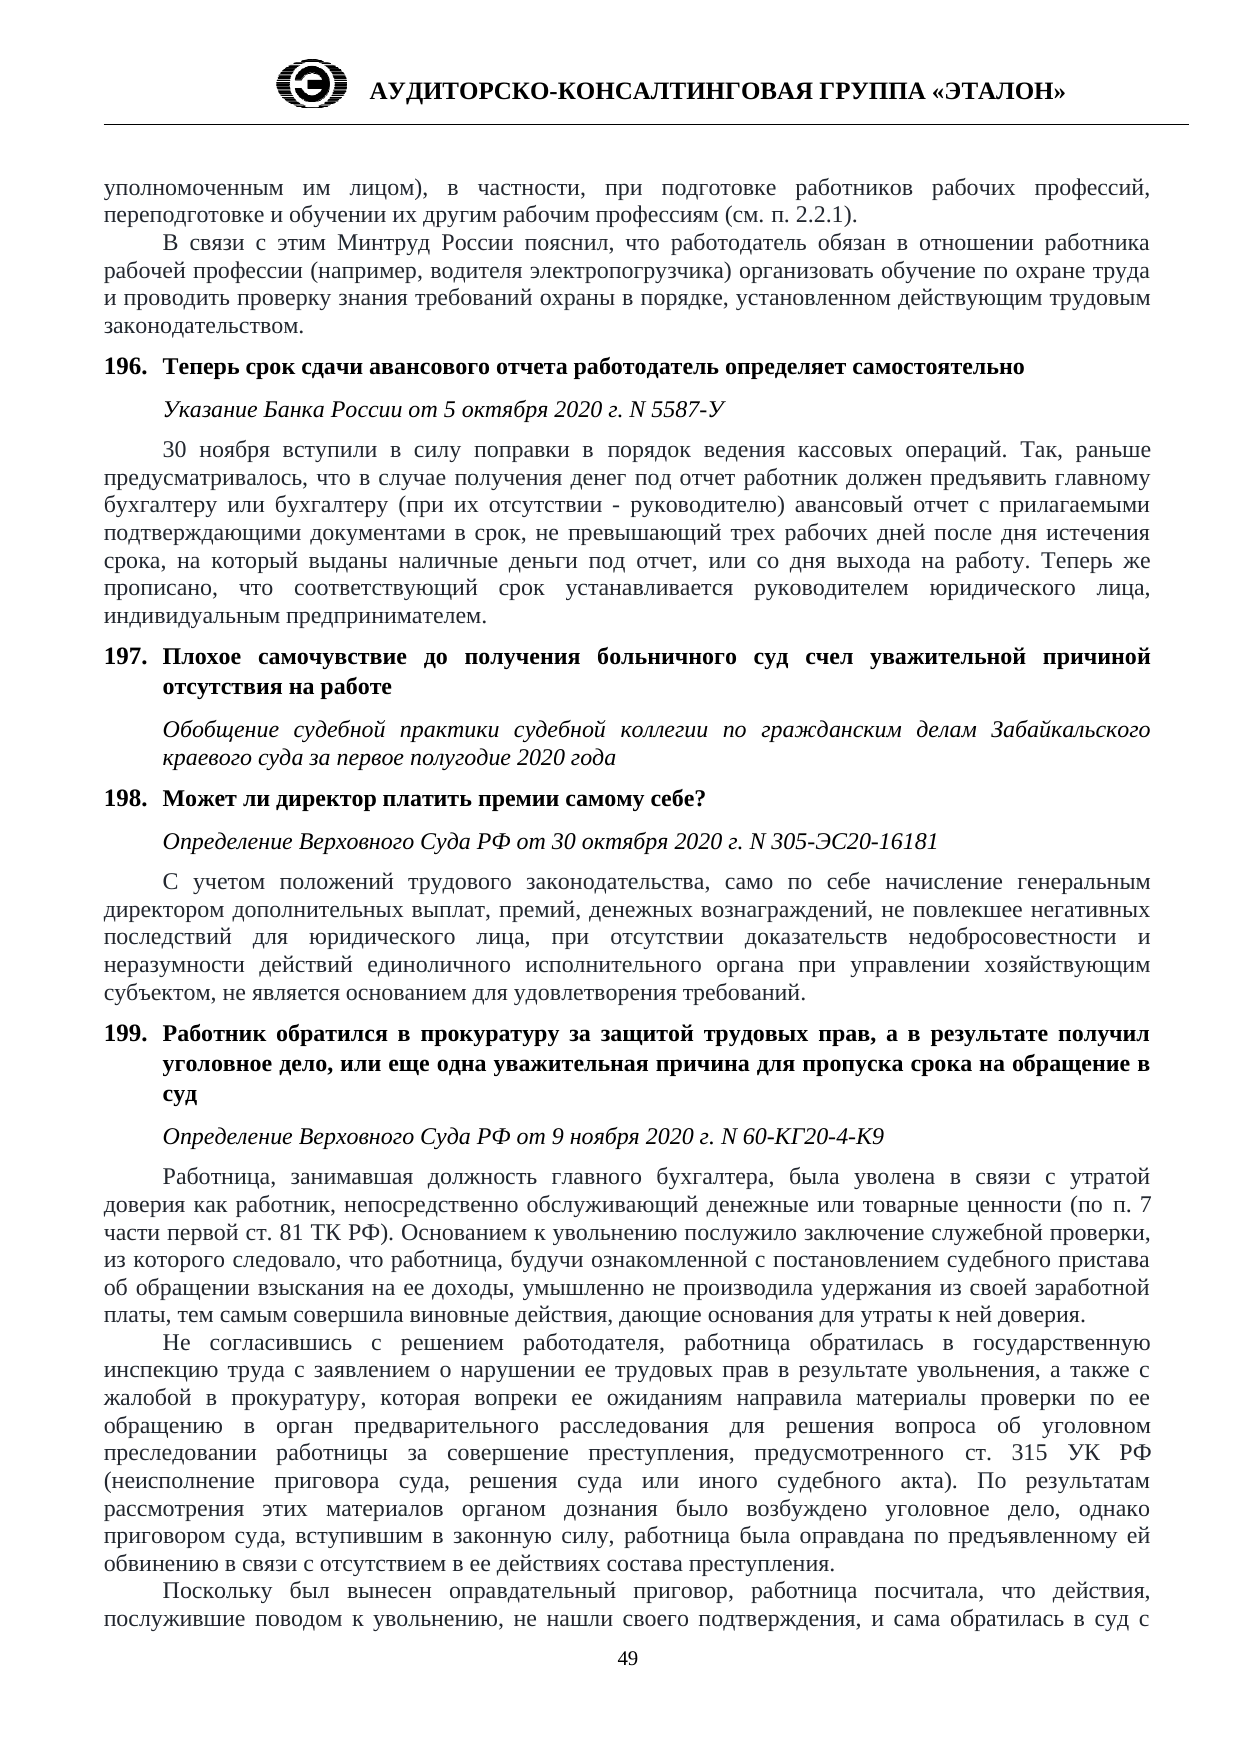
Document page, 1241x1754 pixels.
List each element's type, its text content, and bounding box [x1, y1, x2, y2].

list Теперь срок сдачи авансового отчета работодатель определяет самостоятельно [103, 351, 1152, 380]
text Не согласившись с решением работодателя, работница обратилась в государственную инспекцию труда с заявлением о нарушении ее трудовых прав в результате увольнения, а также с жалобой в прокуратуру, которая вопреки ее ожиданиям направила материалы проверки по ее обращению в орган предварительного расследования для решения вопроса об уголовном преследовании работницы за совершение преступления, предусмотренного ст. 315 УК РФ (неисполнение приговора суда, решения суда или иного судебного акта). По результатам рассмотрения этих материалов органом дознания было возбуждено уголовное дело, однако приговором суда, вступившим в законную силу, работница была оправдана по предъявленному ей обвинению в связи с отсутствием в ее действиях состава преступления. [103, 1328, 1152, 1576]
text Работница, занимавшая должность главного бухгалтера, была уволена в связи с утратой доверия как работник, непосредственно обслуживающий денежные или товарные ценности (по п. 7 части первой ст. 81 ТК РФ). Основанием к увольнению послужило заключение служебной проверки, из которого следовало, что работница, будучи ознакомленной с постановлением судебного пристава об обращении взыскания на ее доходы, умышленно не производила удержания из своей заработной платы, тем самым совершила виновные действия, дающие основания для утраты к ней доверия. [103, 1162, 1152, 1328]
list Может ли директор платить премии самому себе? [103, 783, 1152, 812]
text С учетом положений трудового законодательства, само по себе начисление генеральным директором дополнительных выплат, премий, денежных вознаграждений, не повлекшее негативных последствий для юридического лица, при отсутствии доказательств недобросовестности и неразумности действий единоличного исполнительного органа при управлении хозяйствующим субъектом, не является основанием для удовлетворения требований. [103, 867, 1152, 1005]
text 30 ноября вступили в силу поправки в порядок ведения кассовых операций. Так, раньше предусматривалось, что в случае получения денег под отчет работник должен предъявить главному бухгалтеру или бухгалтеру (при их отсутствии - руководителю) авансовый отчет с прилагаемыми подтверждающими документами в срок, не превышающий трех рабочих дней после дня истечения срока, на который выданы наличные деньги под отчет, или со дня выхода на работу. Теперь же прописано, что соответствующий срок устанавливается руководителем юридического лица, индивидуальным предпринимателем. [103, 435, 1152, 628]
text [103, 1576, 1152, 1632]
text Определение Верховного Суда РФ от 30 октября 2020 г. N 305-ЭС20-16181 [162, 827, 1152, 854]
text В связи с этим Минтруд России пояснил, что работодатель обязан в отношении работника рабочей профессии (например, водителя электропогрузчика) организовать обучение по охране труда и проводить проверку знания требований охраны в порядке, установленном действующим трудовым законодательством. [103, 228, 1152, 338]
text Обобщение судебной практики судебной коллегии по гражданским делам Забайкальского краевого суда за первое полугодие 2020 года [162, 715, 1152, 770]
list Работник обратился в прокуратуру за защитой трудовых прав, а в результате получил уголовное дело, или еще одна уважительная причина для пропуска срока на обращение в суд [103, 1018, 1152, 1107]
text Указание Банка России от 5 октября 2020 г. N 5587-У [162, 395, 1152, 423]
list Плохое самочувствие до получения больничного суд счел уважительной причиной отсутствия на работе [103, 641, 1152, 700]
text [103, 173, 1152, 228]
text Определение Верховного Суда РФ от 9 ноября 2020 г. N 60-КГ20-4-К9 [162, 1122, 1152, 1150]
